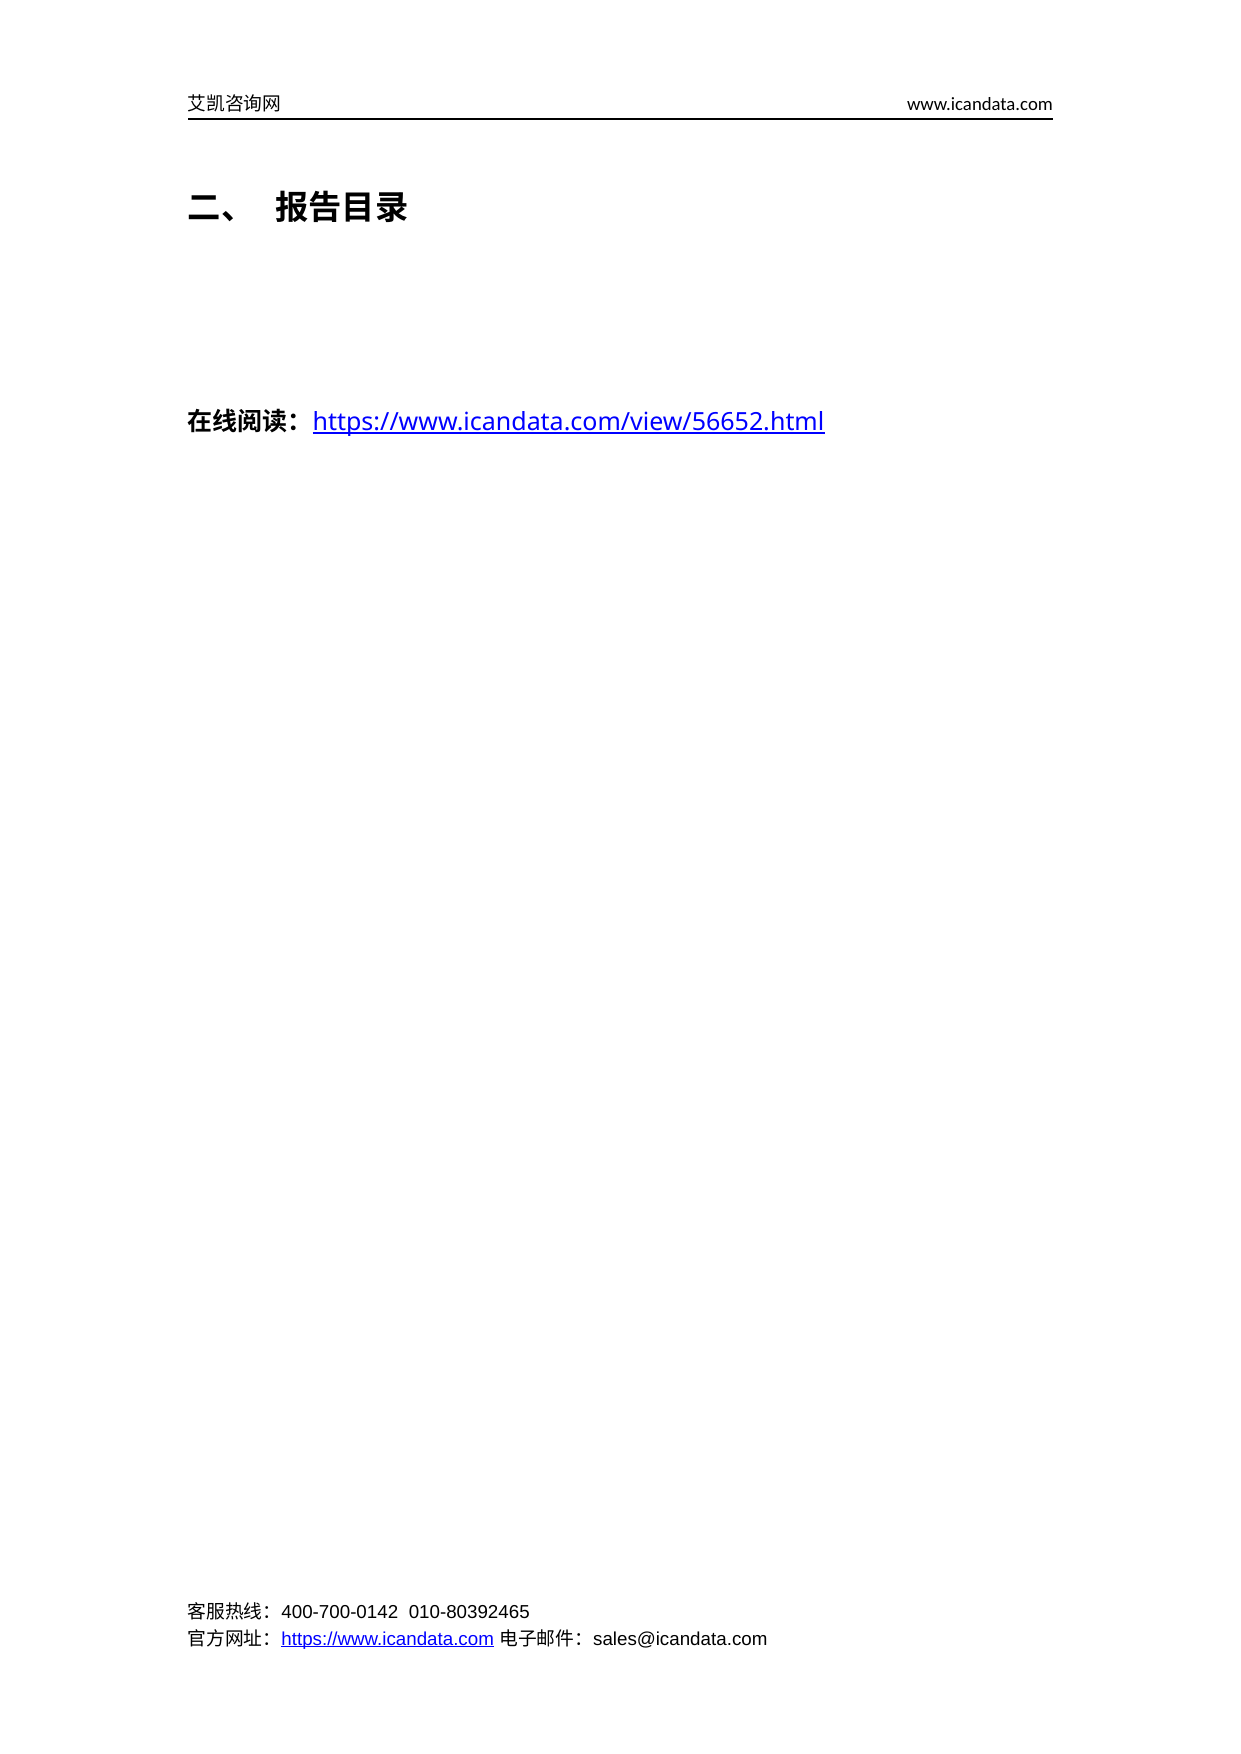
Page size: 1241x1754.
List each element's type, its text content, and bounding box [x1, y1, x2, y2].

subtitle 报告目录 [187, 172, 1053, 237]
text 在线阅读：https://www.icandata.com/view/56652.html [187, 387, 1053, 452]
